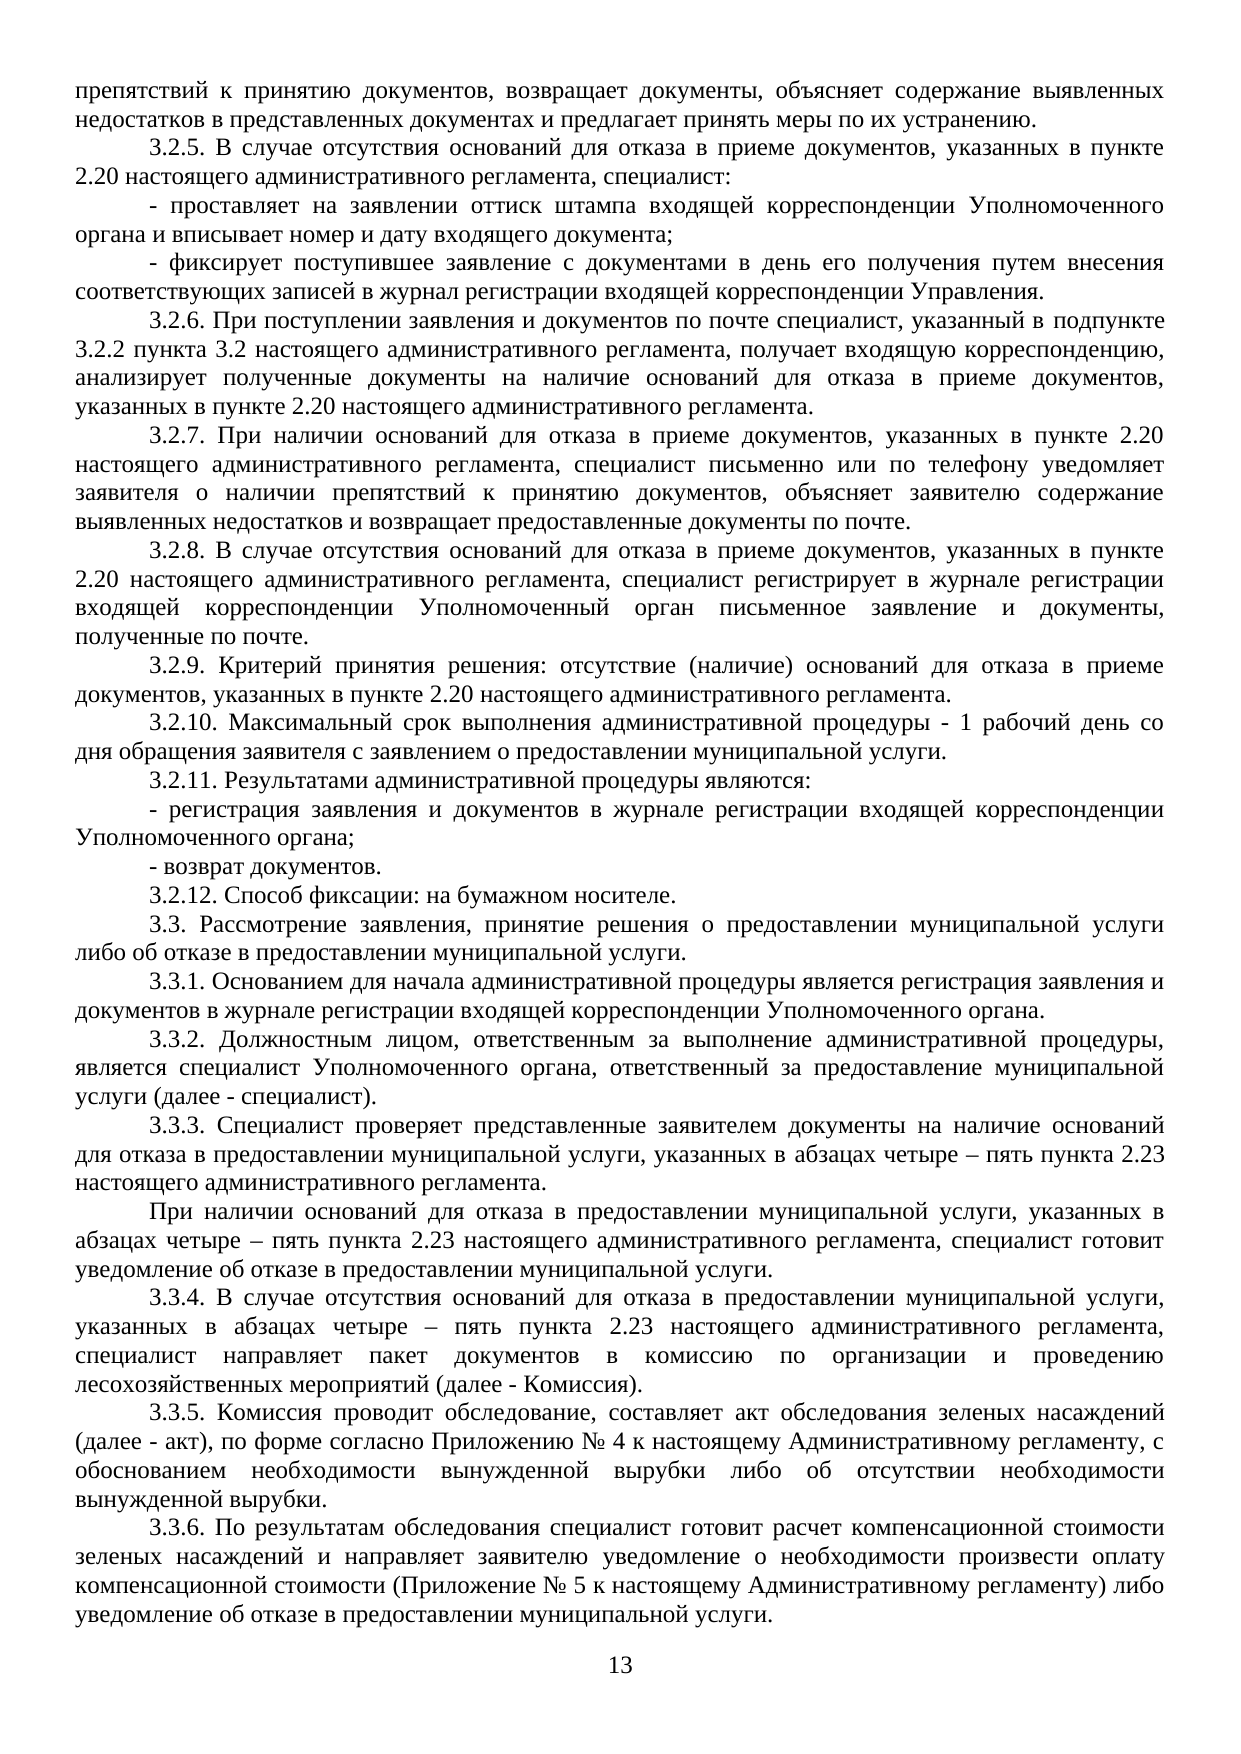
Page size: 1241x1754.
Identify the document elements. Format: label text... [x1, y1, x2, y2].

text 3.3.2. Должностным лицом, ответственным за выполнение административной процедуры, является специалист Уполномоченного органа, ответственный за предоставление муниципальной услуги (далее - специалист). [75, 1024, 1165, 1110]
text 3.2.10. Максимальный срок выполнения административной процедуры - 1 рабочий день со дня обращения заявителя с заявлением о предоставлении муниципальной услуги. [75, 707, 1165, 765]
text - регистрация заявления и документов в журнале регистрации входящей корреспонденции Уполномоченного органа; [75, 794, 1165, 851]
text 3.3. Рассмотрение заявления, принятие решения о предоставлении муниципальной услуги либо об отказе в предоставлении муниципальной услуги. [75, 909, 1165, 966]
text 3.3.3. Специалист проверяет представленные заявителем документы на наличие оснований для отказа в предоставлении муниципальной услуги, указанных в абзацах четыре – пять пункта 2.23 настоящего административного регламента. [75, 1110, 1165, 1196]
text 3.2.11. Результатами административной процедуры являются: [75, 765, 1165, 794]
text - возврат документов. [75, 851, 1165, 880]
text 3.2.7. При наличии оснований для отказа в приеме документов, указанных в пункте 2.20 настоящего административного регламента, специалист письменно или по телефону уведомляет заявителя о наличии препятствий к принятию документов, объясняет заявителю содержание выявленных недостатков и возвращает предоставленные документы по почте. [75, 420, 1165, 535]
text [75, 75, 1165, 132]
text 3.2.9. Критерий принятия решения: отсутствие (наличие) оснований для отказа в приеме документов, указанных в пункте 2.20 настоящего административного регламента. [75, 650, 1165, 707]
text 3.3.4. В случае отсутствия оснований для отказа в предоставлении муниципальной услуги, указанных в абзацах четыре – пять пункта 2.23 настоящего административного регламента, специалист направляет пакет документов в комиссию по организации и проведению лесохозяйственных мероприятий (далее - Комиссия). [75, 1282, 1165, 1397]
text 3.2.12. Способ фиксации: на бумажном носителе. [75, 880, 1165, 909]
text 3.2.8. В случае отсутствия оснований для отказа в приеме документов, указанных в пункте 2.20 настоящего административного регламента, специалист регистрирует в журнале регистрации входящей корреспонденции Уполномоченный орган письменное заявление и документы, полученные по почте. [75, 535, 1165, 650]
text 3.3.1. Основанием для начала административной процедуры является регистрация заявления и документов в журнале регистрации входящей корреспонденции Уполномоченного органа. [75, 966, 1165, 1024]
text 3.3.6. По результатам обследования специалист готовит расчет компенсационной стоимости зеленых насаждений и направляет заявителю уведомление о необходимости произвести оплату компенсационной стоимости (Приложение № 5 к настоящему Административному регламенту) либо уведомление об отказе в предоставлении муниципальной услуги. [75, 1512, 1165, 1627]
text - фиксирует поступившее заявление с документами в день его получения путем внесения соответствующих записей в журнал регистрации входящей корреспонденции Управления. [75, 247, 1165, 305]
text 3.2.6. При поступлении заявления и документов по почте специалист, указанный в подпункте 3.2.2 пункта 3.2 настоящего административного регламента, получает входящую корреспонденцию, анализирует полученные документы на наличие оснований для отказа в приеме документов, указанных в пункте 2.20 настоящего административного регламента. [75, 305, 1165, 420]
text При наличии оснований для отказа в предоставлении муниципальной услуги, указанных в абзацах четыре – пять пункта 2.23 настоящего административного регламента, специалист готовит уведомление об отказе в предоставлении муниципальной услуги. [75, 1196, 1165, 1282]
text 3.3.5. Комиссия проводит обследование, составляет акт обследования зеленых насаждений (далее - акт), по форме согласно Приложению № 4 к настоящему Административному регламенту, с обоснованием необходимости вынужденной вырубки либо об отсутствии необходимости вынужденной вырубки. [75, 1397, 1165, 1512]
text 3.2.5. В случае отсутствия оснований для отказа в приеме документов, указанных в пункте 2.20 настоящего административного регламента, специалист: [75, 132, 1165, 190]
text - проставляет на заявлении оттиск штампа входящей корреспонденции Уполномоченного органа и вписывает номер и дату входящего документа; [75, 190, 1165, 247]
